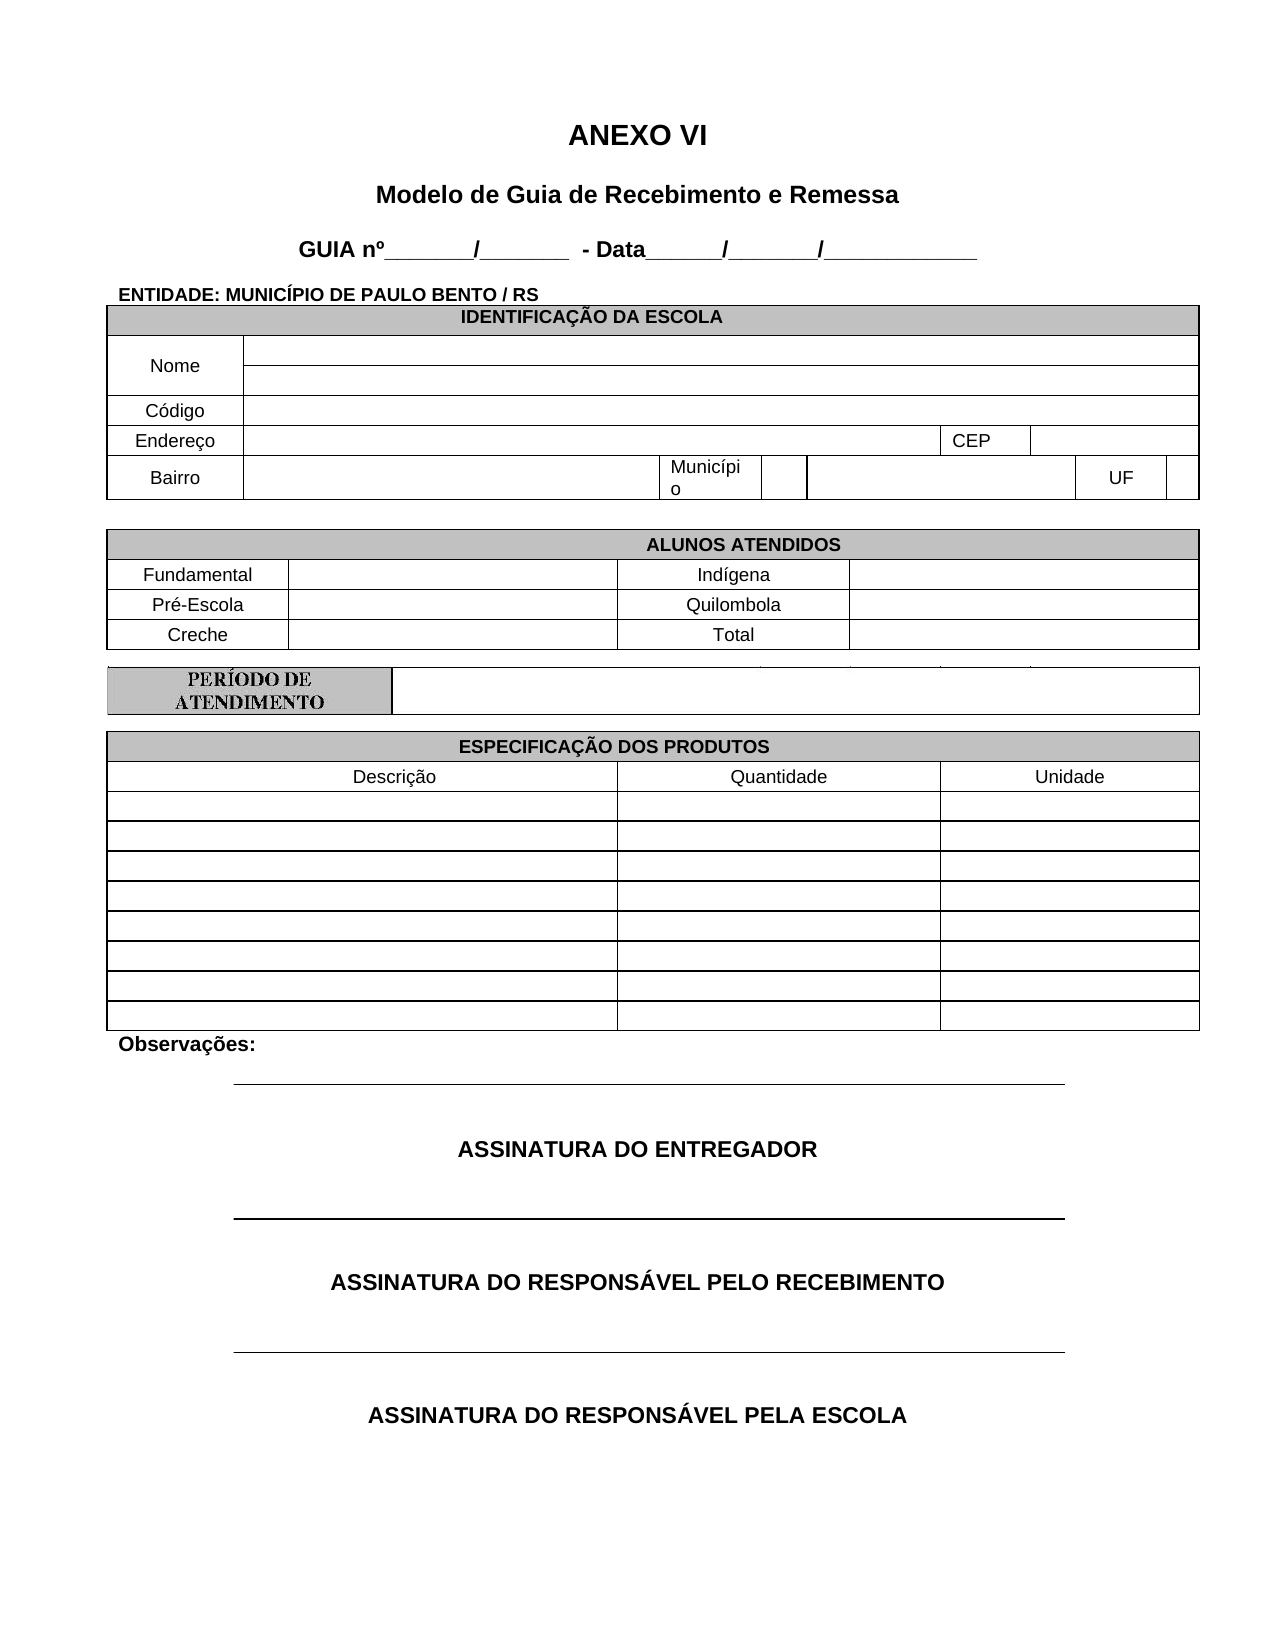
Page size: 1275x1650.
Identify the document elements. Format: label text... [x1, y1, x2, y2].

table_cell [244, 426, 940, 455]
table_cell [618, 972, 940, 1000]
table_cell [618, 852, 940, 880]
table_cell Quantidade [618, 762, 940, 791]
table_cell [108, 852, 617, 880]
table_cell CEP [941, 426, 1030, 455]
table_cell [808, 456, 1075, 499]
text ASSINATURA DO ENTREGADOR [118, 1136, 1157, 1162]
table_cell [108, 1002, 617, 1030]
table_header IDENTIFICAÇÃO DA ESCOLA [243, 306, 941, 335]
table_cell Total [618, 620, 849, 649]
table_cell [850, 620, 1198, 649]
text GUIA nº_______/_______ - Data______/_______/____________ [118, 236, 1157, 262]
table_cell [1031, 426, 1198, 455]
table_header [108, 530, 288, 559]
table_cell [1031, 396, 1198, 425]
table_cell [244, 396, 941, 425]
table_cell Descrição [108, 762, 447, 791]
table_cell [941, 396, 1031, 425]
table_cell [244, 366, 941, 395]
text ASSINATURA DO RESPONSÁVEL PELO RECEBIMENTO [118, 1269, 1157, 1295]
table_cell [447, 762, 617, 791]
table_cell [618, 792, 940, 820]
table_cell [108, 912, 617, 940]
table_header [1031, 306, 1198, 335]
table_cell [108, 942, 617, 970]
table_cell Código [108, 396, 243, 425]
table_cell [618, 882, 940, 910]
table_cell [1031, 366, 1198, 395]
table_cell [618, 912, 940, 940]
table_cell [108, 822, 617, 850]
table_cell [941, 942, 1199, 970]
text Modelo de Guia de Recebimento e Remessa [118, 180, 1157, 209]
table_header [940, 732, 1199, 761]
table_cell [850, 590, 1198, 619]
text ENTIDADE: MUNICÍPIO DE PAULO BENTO / RS [118, 283, 1157, 305]
table_cell Creche [108, 620, 288, 649]
table_header ESPECIFICAÇÃO DOS PRODUTOS [447, 732, 940, 761]
table_cell [289, 590, 617, 619]
table_cell Município [660, 456, 761, 499]
table_header [108, 306, 243, 335]
table_cell [289, 620, 617, 649]
table_cell Quilombola [618, 590, 849, 619]
table_cell [244, 336, 941, 365]
table_cell Indígena [618, 560, 849, 589]
text ASSINATURA DO RESPONSÁVEL PELA ESCOLA [118, 1402, 1157, 1428]
table_cell [1167, 456, 1198, 499]
table_cell [941, 972, 1199, 1000]
table_cell [941, 822, 1199, 850]
table_cell [618, 1002, 940, 1030]
picture [107, 666, 1200, 715]
table_header ALUNOS ATENDIDOS [288, 530, 1198, 559]
table_cell [618, 822, 940, 850]
table_cell [941, 882, 1199, 910]
text ANEXO VI [118, 118, 1157, 152]
table_cell Endereço [108, 426, 243, 455]
table_cell Nome [108, 336, 243, 395]
table_cell [941, 366, 1031, 395]
table_cell [1031, 336, 1198, 365]
table_cell [941, 912, 1199, 940]
table_cell Unidade [941, 762, 1199, 791]
table_cell [762, 456, 806, 499]
table_cell [941, 792, 1199, 820]
table_cell [108, 792, 617, 820]
table_cell Bairro [108, 456, 243, 499]
table_cell Pré-Escola [108, 590, 288, 619]
text Observações: [118, 1031, 1157, 1055]
table_cell UF [1076, 456, 1166, 499]
table_cell [289, 560, 617, 589]
table_header [941, 306, 1031, 335]
table_cell [941, 336, 1031, 365]
table_cell Fundamental [108, 560, 288, 589]
table_cell [108, 882, 617, 910]
table_cell [941, 1002, 1199, 1030]
table_cell [244, 456, 659, 499]
table_cell [618, 942, 940, 970]
table_header [108, 732, 447, 761]
table_cell [941, 852, 1199, 880]
table_cell [108, 972, 617, 1000]
table_cell [850, 560, 1198, 589]
